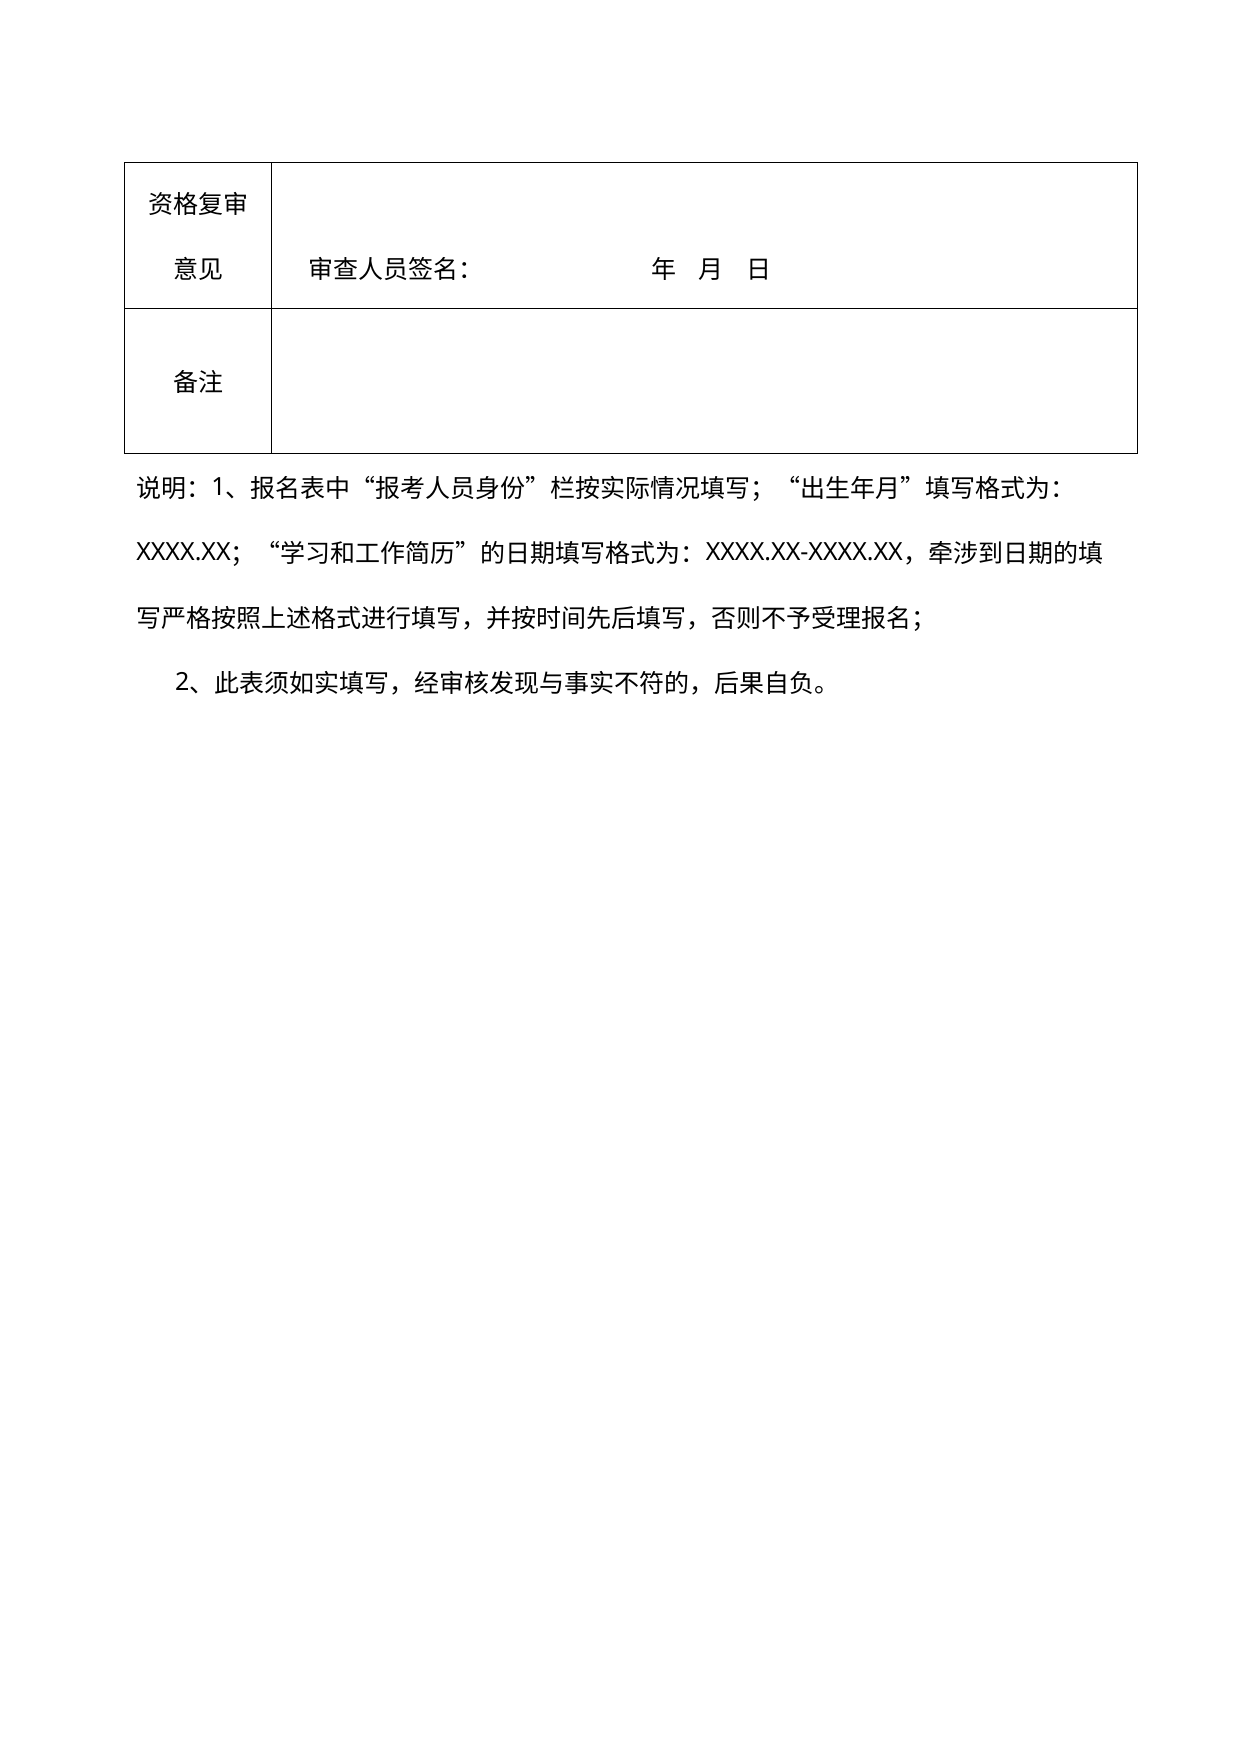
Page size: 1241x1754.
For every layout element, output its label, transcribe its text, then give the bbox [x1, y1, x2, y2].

table_cell [272, 309, 1137, 453]
table_cell 2、此表须如实填写，经审核发现与事实不符的，后果自负。 [125, 649, 1137, 714]
table_cell 审查人员签名： 年 月 日 [272, 163, 1137, 308]
table_cell 资格复审 意见 [125, 163, 271, 308]
table_cell 备注 [125, 309, 271, 453]
table_cell 说明：1、报名表中“报考人员身份”栏按实际情况填写；“出生年月”填写格式为： XXXX.XX；“学习和工作简历”的日期填写格式为：XXXX.XX-XXXX.XX，牵涉到日期的填写严格按照上述格式进行填写，并按时间先后填写，否则不予受理报名； [125, 454, 1137, 649]
